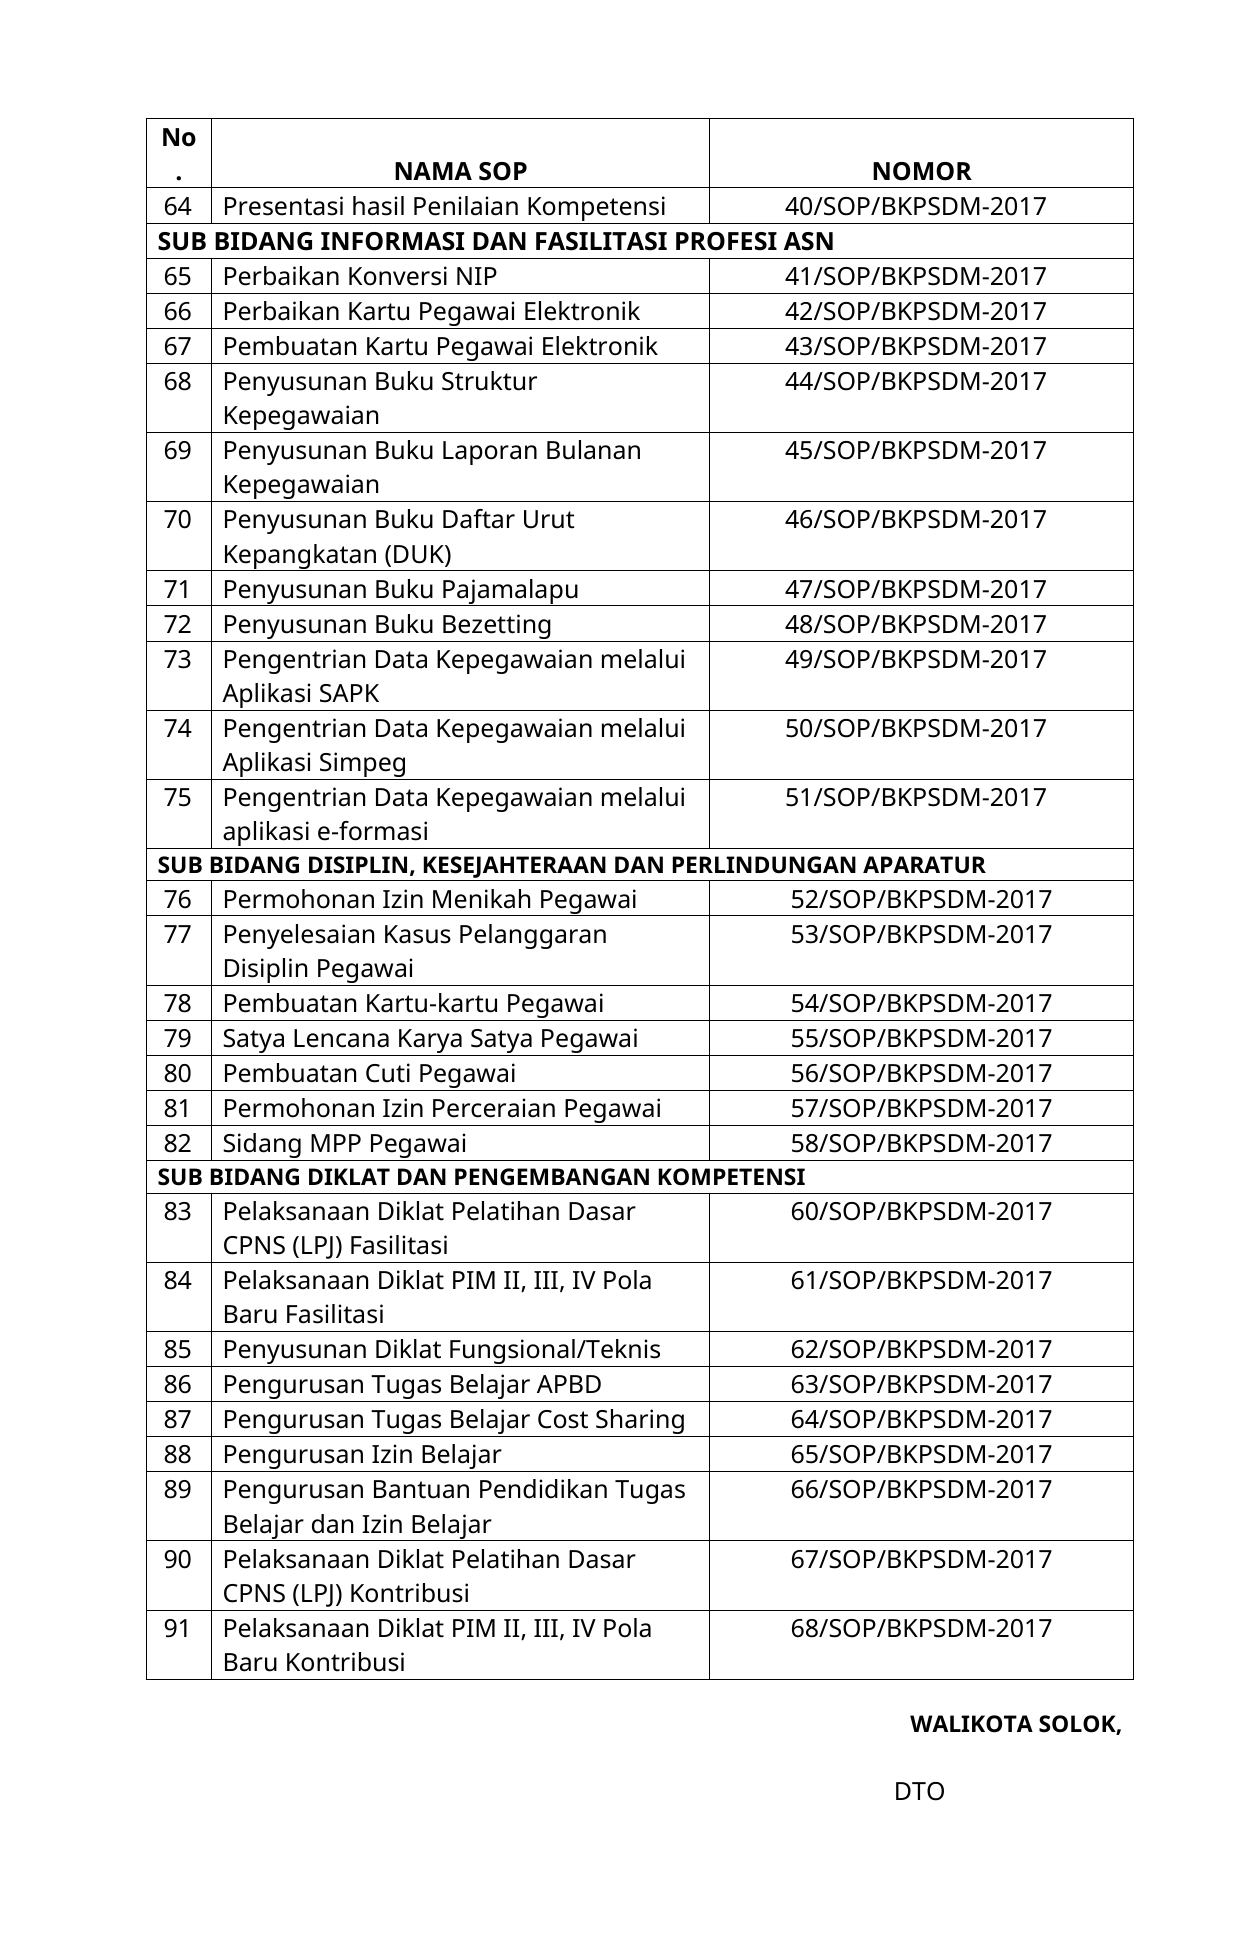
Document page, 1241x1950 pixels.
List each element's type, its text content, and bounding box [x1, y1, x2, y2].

table_cell 68/SOP/BKPSDM-2017 [710, 1611, 1133, 1679]
table_cell Pengentrian Data Kepegawaian melalui aplikasi e-formasi [212, 780, 709, 848]
table_cell 66/SOP/BKPSDM-2017 [710, 1472, 1133, 1540]
table_cell 51/SOP/BKPSDM-2017 [710, 780, 1133, 848]
table_cell Penyusunan Buku Daftar Urut Kepangkatan (DUK) [212, 502, 709, 570]
table_cell 42/SOP/BKPSDM-2017 [710, 294, 1133, 328]
table_cell Permohonan Izin Menikah Pegawai [212, 881, 709, 915]
table_cell Pengurusan Tugas Belajar APBD [212, 1367, 709, 1401]
table_cell 73 [147, 642, 211, 710]
table_cell Pelaksanaan Diklat Pelatihan Dasar CPNS (LPJ) Fasilitasi [212, 1194, 709, 1262]
table_header NOMOR [710, 119, 1133, 187]
table_cell 49/SOP/BKPSDM-2017 [710, 642, 1133, 710]
table_cell Penyelesaian Kasus Pelanggaran Disiplin Pegawai [212, 916, 709, 984]
table_cell Penyusunan Buku Laporan Bulanan Kepegawaian [212, 433, 709, 501]
table_cell Pembuatan Kartu-kartu Pegawai [212, 986, 709, 1020]
table_cell Pengurusan Bantuan Pendidikan Tugas Belajar dan Izin Belajar [212, 1472, 709, 1540]
table_header No. [147, 119, 211, 187]
table_cell Presentasi hasil Penilaian Kompetensi [212, 188, 709, 222]
table_cell 61/SOP/BKPSDM-2017 [710, 1263, 1133, 1331]
table_cell 44/SOP/BKPSDM-2017 [710, 364, 1133, 432]
table_cell 55/SOP/BKPSDM-2017 [710, 1021, 1133, 1055]
table_cell 47/SOP/BKPSDM-2017 [710, 571, 1133, 605]
table_cell 81 [147, 1091, 211, 1125]
table_cell 60/SOP/BKPSDM-2017 [710, 1194, 1133, 1262]
table_cell Penyusunan Buku Bezetting [212, 606, 709, 641]
table_cell 70 [147, 502, 211, 570]
table_cell 78 [147, 986, 211, 1020]
table_cell 50/SOP/BKPSDM-2017 [710, 711, 1133, 779]
table_cell Penyusunan Buku Pajamalapu [212, 571, 709, 605]
table_cell SUB BIDANG INFORMASI DAN FASILITASI PROFESI ASN [147, 224, 1133, 257]
table_cell Satya Lencana Karya Satya Pegawai [212, 1021, 709, 1055]
table_cell Pengentrian Data Kepegawaian melalui Aplikasi SAPK [212, 642, 709, 710]
table_cell Penyusunan Diklat Fungsional/Teknis [212, 1332, 709, 1366]
table_cell 75 [147, 780, 211, 848]
table_cell 71 [147, 571, 211, 605]
table_cell 65 [147, 259, 211, 293]
table_cell Permohonan Izin Perceraian Pegawai [212, 1091, 709, 1125]
table_cell Pengurusan Izin Belajar [212, 1437, 709, 1471]
table_cell 66 [147, 294, 211, 328]
table_cell 86 [147, 1367, 211, 1401]
table_cell 64/SOP/BKPSDM-2017 [710, 1402, 1133, 1436]
table_cell 40/SOP/BKPSDM-2017 [710, 188, 1133, 222]
table_cell 41/SOP/BKPSDM-2017 [710, 259, 1133, 293]
table_cell 65/SOP/BKPSDM-2017 [710, 1437, 1133, 1471]
table_cell Pelaksanaan Diklat PIM II, III, IV Pola Baru Fasilitasi [212, 1263, 709, 1331]
table_cell 85 [147, 1332, 211, 1366]
table_cell 77 [147, 916, 211, 984]
table_cell 53/SOP/BKPSDM-2017 [710, 916, 1133, 984]
table_cell 62/SOP/BKPSDM-2017 [710, 1332, 1133, 1366]
table_cell Pembuatan Kartu Pegawai Elektronik [212, 329, 709, 363]
table_cell 67/SOP/BKPSDM-2017 [710, 1541, 1133, 1609]
table_cell Perbaikan Konversi NIP [212, 259, 709, 293]
table_cell 63/SOP/BKPSDM-2017 [710, 1367, 1133, 1401]
table_cell Perbaikan Kartu Pegawai Elektronik [212, 294, 709, 328]
table_cell Sidang MPP Pegawai [212, 1126, 709, 1160]
table_cell 46/SOP/BKPSDM-2017 [710, 502, 1133, 570]
table_cell 91 [147, 1611, 211, 1679]
table_cell Pelaksanaan Diklat PIM II, III, IV Pola Baru Kontribusi [212, 1611, 709, 1679]
table_cell Pelaksanaan Diklat Pelatihan Dasar CPNS (LPJ) Kontribusi [212, 1541, 709, 1609]
table_header NAMA SOP [212, 119, 709, 187]
table_cell Penyusunan Buku Struktur Kepegawaian [212, 364, 709, 432]
table_cell 64 [147, 188, 211, 222]
table_cell 79 [147, 1021, 211, 1055]
table_cell 48/SOP/BKPSDM-2017 [710, 606, 1133, 641]
table_cell 56/SOP/BKPSDM-2017 [710, 1056, 1133, 1090]
table_cell Pembuatan Cuti Pegawai [212, 1056, 709, 1090]
table_cell 83 [147, 1194, 211, 1262]
table_cell 57/SOP/BKPSDM-2017 [710, 1091, 1133, 1125]
table_cell 67 [147, 329, 211, 363]
table_cell 72 [147, 606, 211, 641]
table_cell 88 [147, 1437, 211, 1471]
table_cell 90 [147, 1541, 211, 1609]
table_cell 69 [147, 433, 211, 501]
table_cell 58/SOP/BKPSDM-2017 [710, 1126, 1133, 1160]
table_cell 54/SOP/BKPSDM-2017 [710, 986, 1133, 1020]
table_cell 87 [147, 1402, 211, 1436]
table_cell 43/SOP/BKPSDM-2017 [710, 329, 1133, 363]
table_cell SUB BIDANG DIKLAT DAN PENGEMBANGAN KOMPETENSI [147, 1161, 1133, 1192]
text WALIKOTA SOLOK, [148, 1708, 1122, 1740]
table_cell 68 [147, 364, 211, 432]
table_cell 82 [147, 1126, 211, 1160]
text DTO [148, 1774, 1122, 1808]
table_cell Pengurusan Tugas Belajar Cost Sharing [212, 1402, 709, 1436]
table_cell 89 [147, 1472, 211, 1540]
table_cell Pengentrian Data Kepegawaian melalui Aplikasi Simpeg [212, 711, 709, 779]
table_cell 52/SOP/BKPSDM-2017 [710, 881, 1133, 915]
table_cell 84 [147, 1263, 211, 1331]
table_cell SUB BIDANG DISIPLIN, KESEJAHTERAAN DAN PERLINDUNGAN APARATUR [147, 849, 1133, 880]
table_cell 80 [147, 1056, 211, 1090]
table_cell 74 [147, 711, 211, 779]
table_cell 45/SOP/BKPSDM-2017 [710, 433, 1133, 501]
table_cell 76 [147, 881, 211, 915]
